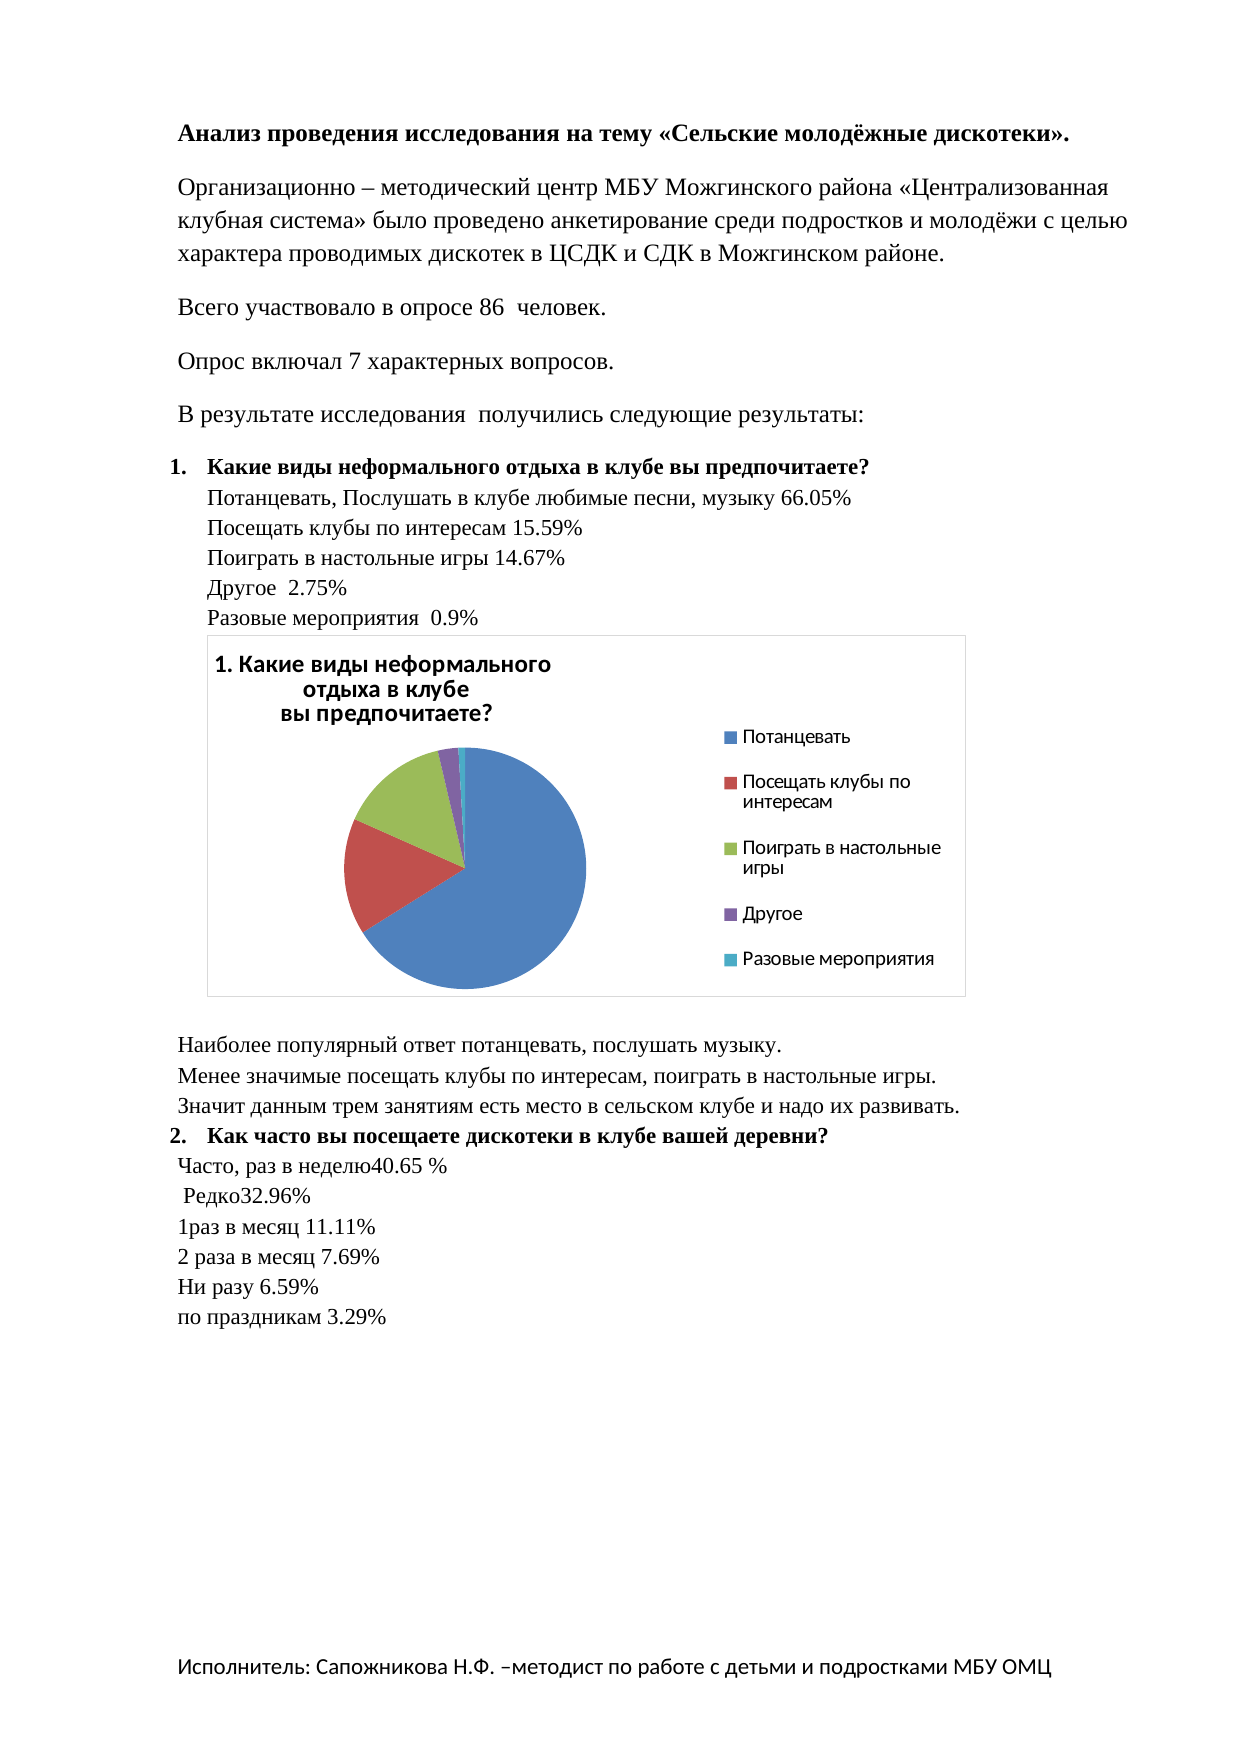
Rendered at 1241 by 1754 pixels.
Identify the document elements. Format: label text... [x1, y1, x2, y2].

text Всего участвовало в опросе 86 человек. [177, 292, 1152, 321]
text Организационно – методический центр МБУ Можгинского района «Централизованная клубная система» было проведено анкетирование среди подростков и молодёжи с целью характера проводимых дискотек в ЦСДК и СДК в Можгинском районе. [177, 172, 1152, 267]
text 1раз в месяц 11.11% [177, 1213, 1152, 1239]
text Опрос включал 7 характерных вопросов. [177, 346, 1152, 374]
text Значит данным трем занятиям есть место в сельском клубе и надо их развивать. [177, 1092, 1152, 1118]
text Редко32.96% [177, 1183, 1152, 1209]
list Потанцевать, Послушать в клубе любимые песни, музыку 66.05% [207, 484, 1152, 510]
text 2 раза в месяц 7.69% [177, 1243, 1152, 1269]
text Наиболее популярный ответ потанцевать, послушать музыку. [177, 1032, 1152, 1058]
text Анализ проведения исследования на тему «Сельские молодёжные дискотеки». [177, 118, 1152, 147]
list Разовые мероприятия 0.9% [207, 604, 1152, 631]
text по праздникам 3.29% [177, 1303, 1152, 1330]
list Какие виды неформального отдыха в клубе вы предпочитаете? [169, 453, 1152, 480]
text Часто, раз в неделю40.65 % [177, 1152, 1152, 1179]
list Другое 2.75% [207, 574, 1152, 601]
list Посещать клубы по интересам 15.59% [207, 514, 1152, 540]
text Ни разу 6.59% [177, 1273, 1152, 1299]
list Как часто вы посещаете дискотеки в клубе вашей деревни? [169, 1122, 1152, 1148]
list Поиграть в настольные игры 14.67% [207, 544, 1152, 570]
text В результате исследования получились следующие результаты: [177, 399, 1152, 428]
text Менее значимые посещать клубы по интересам, поиграть в настольные игры. [177, 1062, 1152, 1088]
